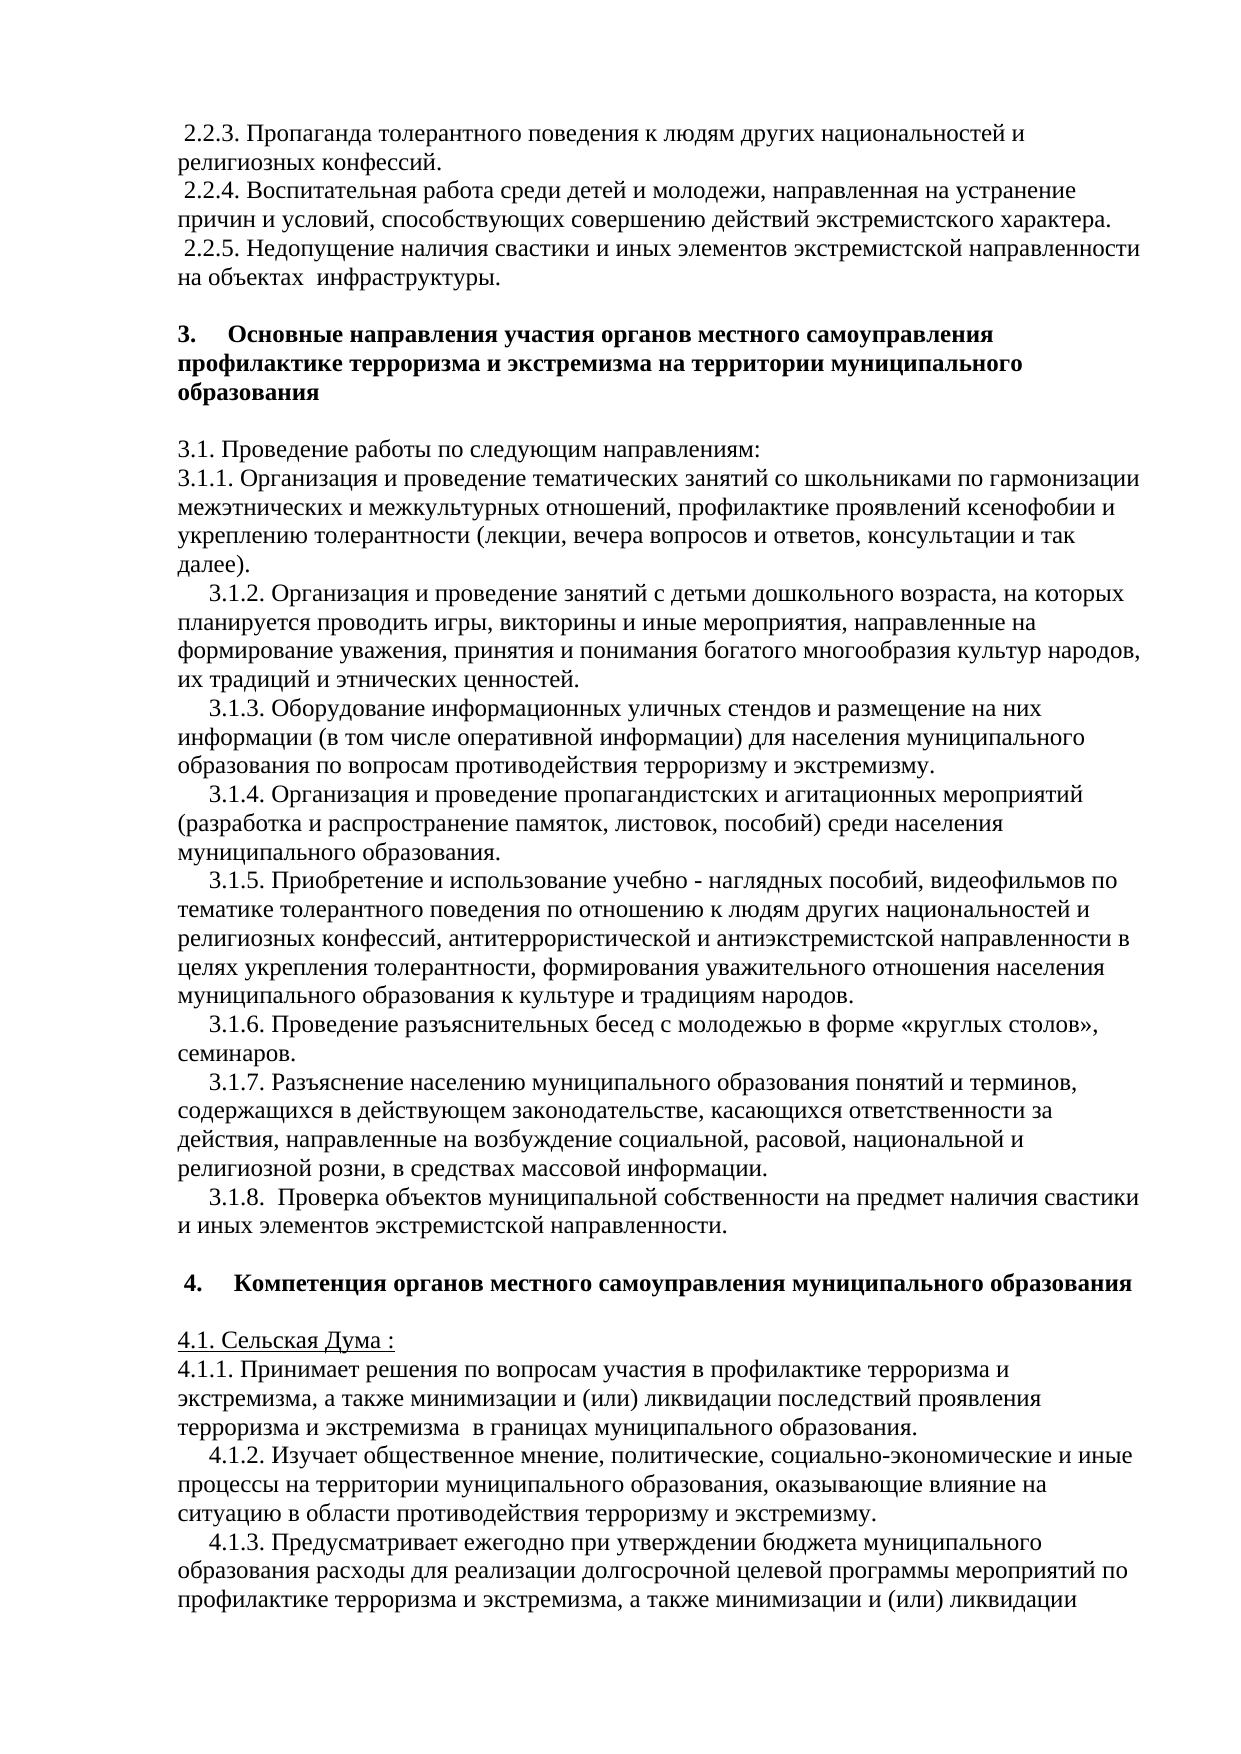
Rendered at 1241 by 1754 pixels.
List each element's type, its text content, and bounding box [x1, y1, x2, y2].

text 4.1. Сельская Дума : [177, 1326, 1152, 1354]
text 4.1.2. Изучает общественное мнение, политические, социально-экономические и иные процессы на территории муниципального образования, оказывающие влияние на ситуацию в области противодействия терроризму и экстремизму. [177, 1441, 1152, 1527]
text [177, 1527, 1152, 1613]
text 2.2.4. Воспитательная работа среди детей и молодежи, направленная на устранение причин и условий, способствующих совершению действий экстремистского характера. [177, 176, 1152, 233]
text 3.1.2. Организация и проведение занятий с детьми дошкольного возраста, на которых планируется проводить игры, викторины и иные мероприятия, направленные на формирование уважения, принятия и понимания богатого многообразия культур народов, их традиций и этнических ценностей. [177, 578, 1152, 693]
text 3.1. Проведение работы по следующим направлениям: [177, 434, 1152, 463]
text 3. Основные направления участия органов местного самоуправления профилактике терроризма и экстремизма на территории муниципального образования [177, 319, 1152, 406]
text 4.1.1. Принимает решения по вопросам участия в профилактике терроризма и экстремизма, а также минимизации и (или) ликвидации последствий проявления терроризма и экстремизма в границах муниципального образования. [177, 1354, 1152, 1441]
text 3.1.8. Проверка объектов муниципальной собственности на предмет наличия свастики и иных элементов экстремистской направленности. [177, 1182, 1152, 1239]
text 2.2.5. Недопущение наличия свастики и иных элементов экстремистской направленности на объектах инфраструктуры. [177, 233, 1152, 291]
text 3.1.7. Разъяснение населению муниципального образования понятий и терминов, содержащихся в действующем законодательстве, касающихся ответственности за действия, направленные на возбуждение социальной, расовой, национальной и религиозной розни, в средствах массовой информации. [177, 1067, 1152, 1182]
text 3.1.4. Организация и проведение пропагандистских и агитационных мероприятий (разработка и распространение памяток, листовок, пособий) среди населения муниципального образования. [177, 779, 1152, 866]
text 4. Компетенция органов местного самоуправления муниципального образования [177, 1268, 1152, 1297]
text 3.1.1. Организация и проведение тематических занятий со школьниками по гармонизации межэтнических и межкультурных отношений, профилактике проявлений ксенофобии и укреплению толерантности (лекции, вечера вопросов и ответов, консультации и так далее). [177, 463, 1152, 578]
text 2.2.3. Пропаганда толерантного поведения к людям других национальностей и религиозных конфессий. [177, 118, 1152, 176]
text 3.1.6. Проведение разъяснительных бесед с молодежью в форме «круглых столов», семинаров. [177, 1009, 1152, 1067]
text 3.1.5. Приобретение и использование учебно - наглядных пособий, видеофильмов по тематике толерантного поведения по отношению к людям других национальностей и религиозных конфессий, антитеррористической и антиэкстремистской направленности в целях укрепления толерантности, формирования уважительного отношения населения муниципального образования к культуре и традициям народов. [177, 866, 1152, 1009]
text 3.1.3. Оборудование информационных уличных стендов и размещение на них информации (в том числе оперативной информации) для населения муниципального образования по вопросам противодействия терроризму и экстремизму. [177, 693, 1152, 779]
